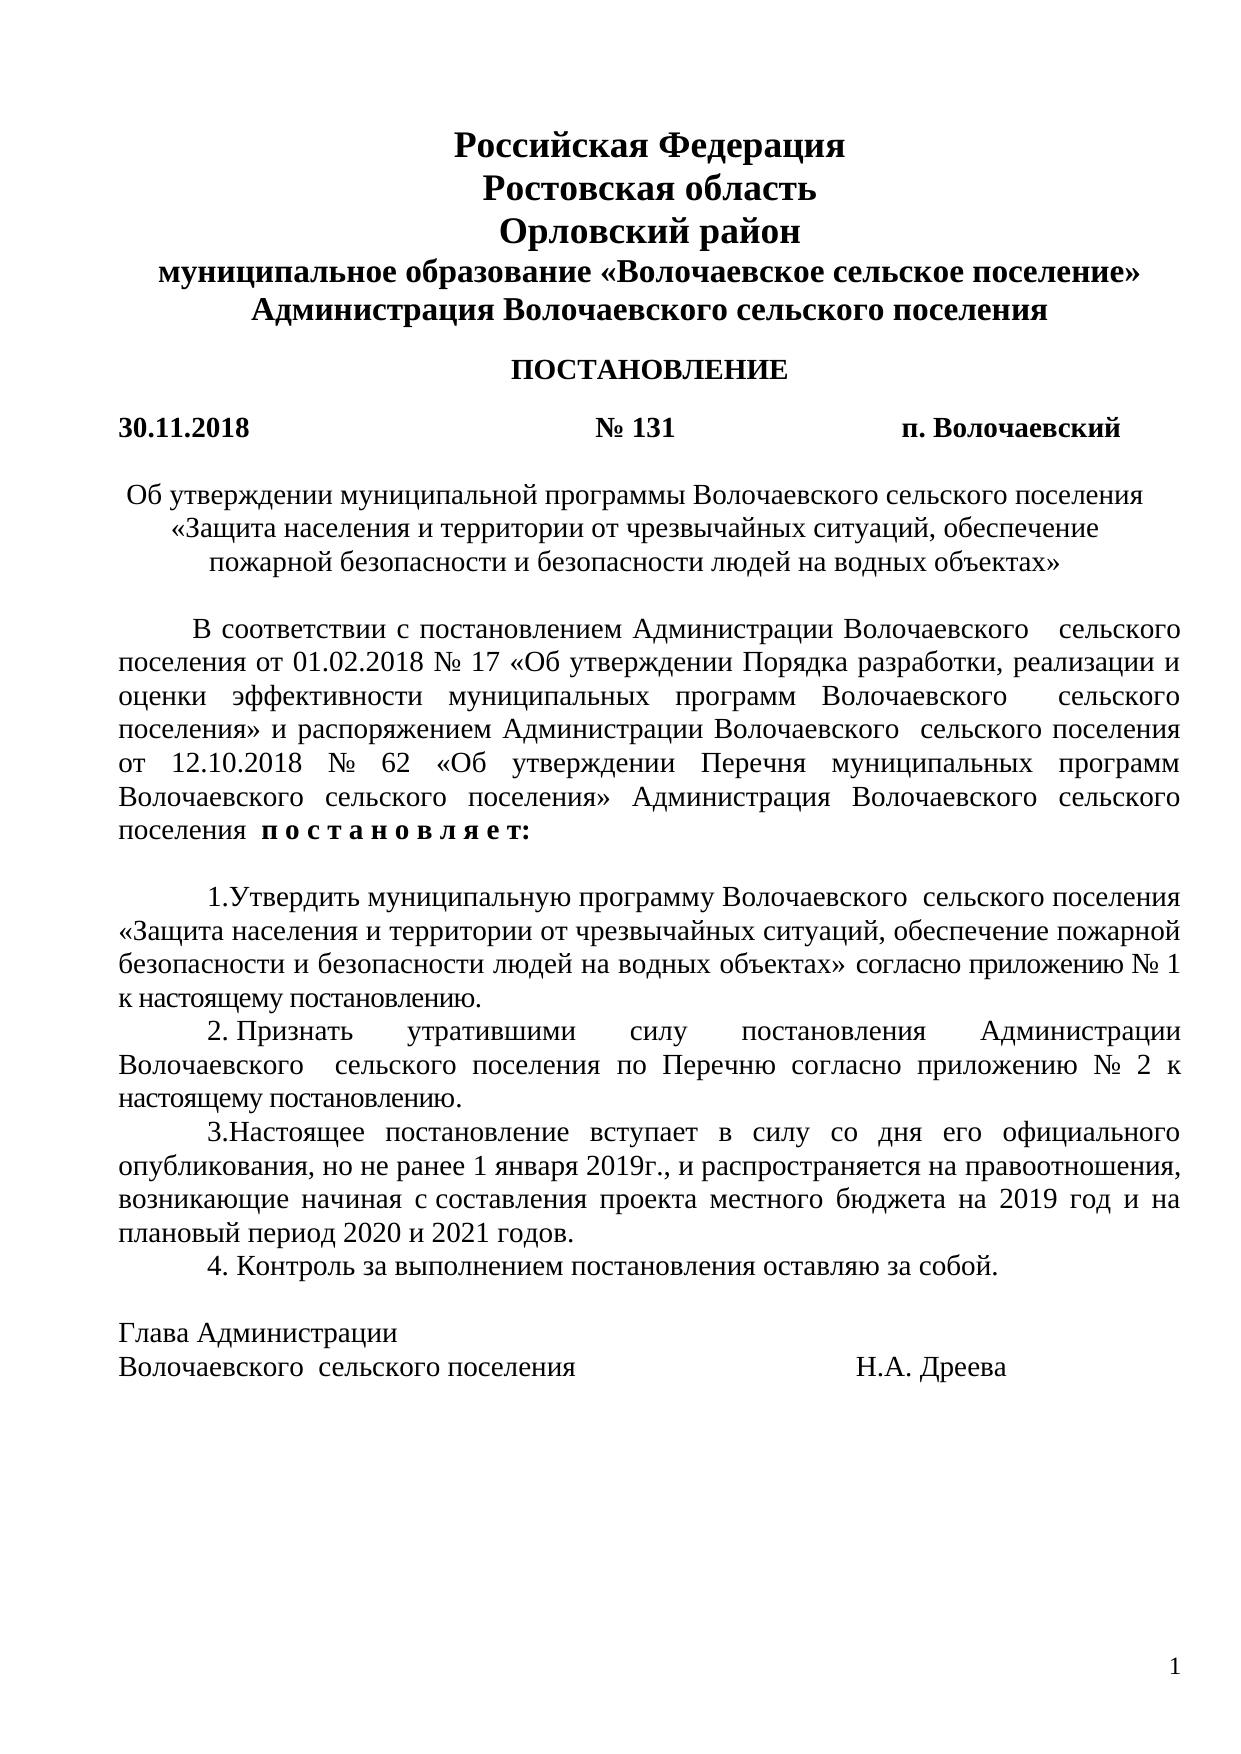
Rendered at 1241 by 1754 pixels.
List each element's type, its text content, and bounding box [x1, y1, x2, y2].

text 3.Настоящее постановление вступает в силу со дня его официального опубликования, но не ранее 1 января 2019г., и распространяется на правоотношения, возникающие начиная с составления проекта местного бюджета на 2019 год и на плановый период 2020 и 2021 годов. [118, 1114, 1181, 1248]
text Российская Федерация [118, 122, 1181, 165]
text Ростовская область [118, 165, 1181, 208]
text Волочаевского сельского поселения Н.А. Дреева [118, 1349, 1181, 1382]
text Орловский район [118, 208, 1181, 251]
text Глава Администрации [118, 1315, 1181, 1349]
text 30.11.2018 № 131 п. Волочаевский [118, 410, 1181, 443]
text 2. Признать утратившими силу постановления Администрации Волочаевского сельского поселения по Перечню согласно приложению № 2 к настоящему постановлению. [118, 1013, 1181, 1114]
text В соответствии с постановлением Администрации Волочаевского сельского поселения от 01.02.2018 № 17 «Об утверждении Порядка разработки, реализации и оценки эффективности муниципальных программ Волочаевского сельского поселения» и распоряжением Администрации Волочаевского сельского поселения от 12.10.2018 № 62 «Об утверждении Перечня муниципальных программ Волочаевского сельского поселения» Администрация Волочаевского сельского поселения п о с т а н о в л я е т: [118, 611, 1181, 846]
text Об утверждении муниципальной программы Волочаевского сельского поселения «Защита населения и территории от чрезвычайных ситуаций, обеспечение пожарной безопасности и безопасности людей на водных объектах» [118, 477, 1152, 577]
text ПОСТАНОВЛЕНИЕ [118, 352, 1181, 386]
text 1.Утвердить муниципальную программу Волочаевского сельского поселения «Защита населения и территории от чрезвычайных ситуаций, обеспечение пожарной безопасности и безопасности людей на водных объектах» согласно приложению № 1 к настоящему постановлению. [118, 879, 1181, 1013]
text Администрация Волочаевского сельского поселения [118, 290, 1181, 328]
text 4. Контроль за выполнением постановления оставляю за собой. [118, 1248, 1181, 1282]
text муниципальное образование «Волочаевское сельское поселение» [118, 251, 1181, 290]
